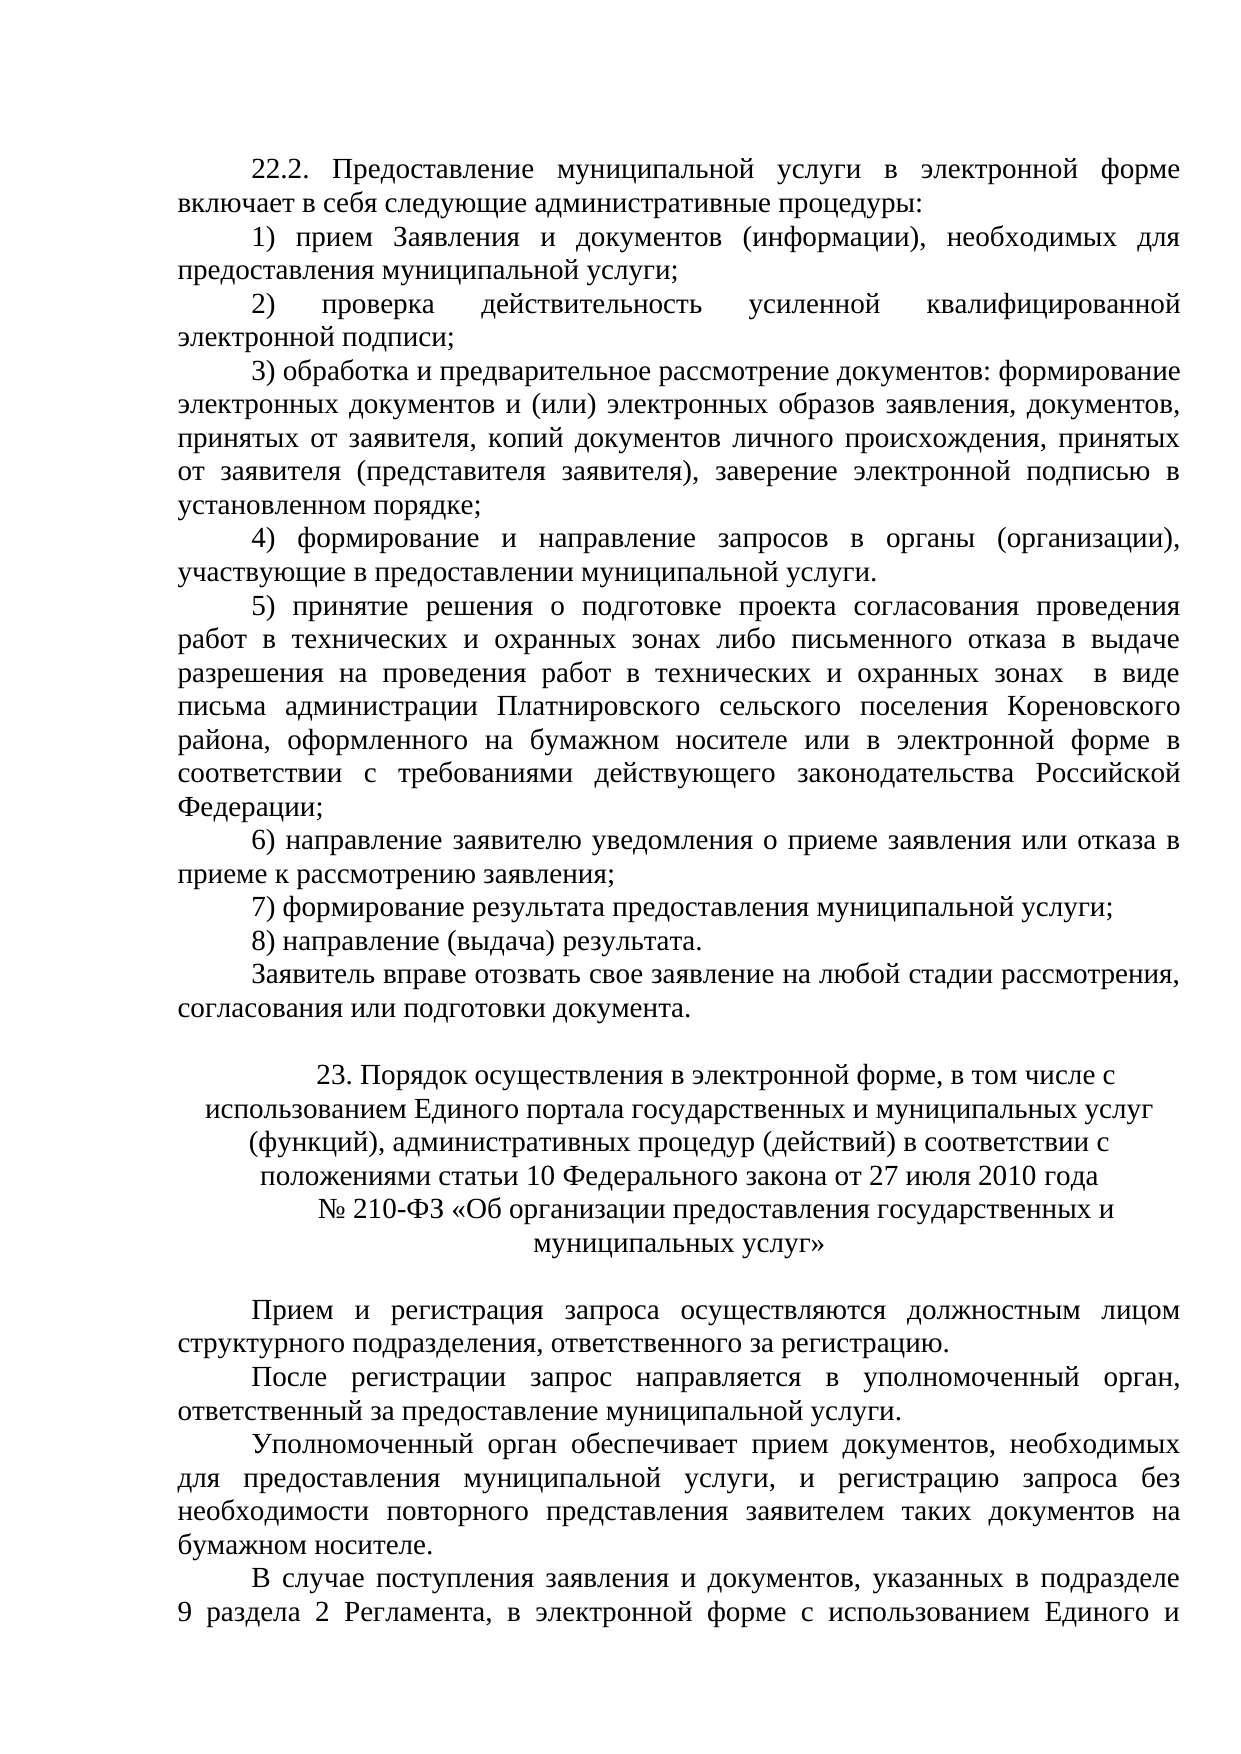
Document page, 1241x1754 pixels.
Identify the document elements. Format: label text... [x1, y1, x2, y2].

text 5) принятие решения о подготовке проекта согласования проведения работ в технических и охранных зонах либо письменного отказа в выдаче разрешения на проведения работ в технических и охранных зонах в виде письма администрации Платнировского сельского поселения Кореновского района, оформленного на бумажном носителе или в электронной форме в соответствии с требованиями действующего законодательства Российской Федерации; [177, 588, 1181, 822]
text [177, 1560, 1181, 1627]
text Прием и регистрация запроса осуществляются должностным лицом структурного подразделения, ответственного за регистрацию. [177, 1292, 1181, 1359]
text № 210-ФЗ «Об организации предоставления государственных и муниципальных услуг» [177, 1191, 1181, 1258]
text 23. Порядок осуществления в электронной форме, в том числе с использованием Единого портала государственных и муниципальных услуг (функций), административных процедур (действий) в соответствии с положениями статьи 10 Федерального закона от 27 июля 2010 года [177, 1057, 1181, 1191]
text 1) прием Заявления и документов (информации), необходимых для предоставления муниципальной услуги; [177, 219, 1181, 286]
text Уполномоченный орган обеспечивает прием документов, необходимых для предоставления муниципальной услуги, и регистрацию запроса без необходимости повторного представления заявителем таких документов на бумажном носителе. [177, 1426, 1181, 1560]
text После регистрации запрос направляется в уполномоченный орган, ответственный за предоставление муниципальной услуги. [177, 1359, 1181, 1426]
text 22.2. Предоставление муниципальной услуги в электронной форме включает в себя следующие административные процедуры: [177, 152, 1181, 219]
text 2) проверка действительность усиленной квалифицированной электронной подписи; [177, 286, 1181, 353]
text Заявитель вправе отозвать свое заявление на любой стадии рассмотрения, согласования или подготовки документа. [177, 957, 1181, 1024]
text 6) направление заявителю уведомления о приеме заявления или отказа в приеме к рассмотрению заявления; [177, 822, 1181, 889]
text 4) формирование и направление запросов в органы (организации), участвующие в предоставлении муниципальной услуги. [177, 521, 1181, 588]
text 8) направление (выдача) результата. [177, 923, 1181, 957]
text 7) формирование результата предоставления муниципальной услуги; [177, 889, 1181, 923]
text 3) обработка и предварительное рассмотрение документов: формирование электронных документов и (или) электронных образов заявления, документов, принятых от заявителя, копий документов личного происхождения, принятых от заявителя (представителя заявителя), заверение электронной подписью в установленном порядке; [177, 353, 1181, 521]
